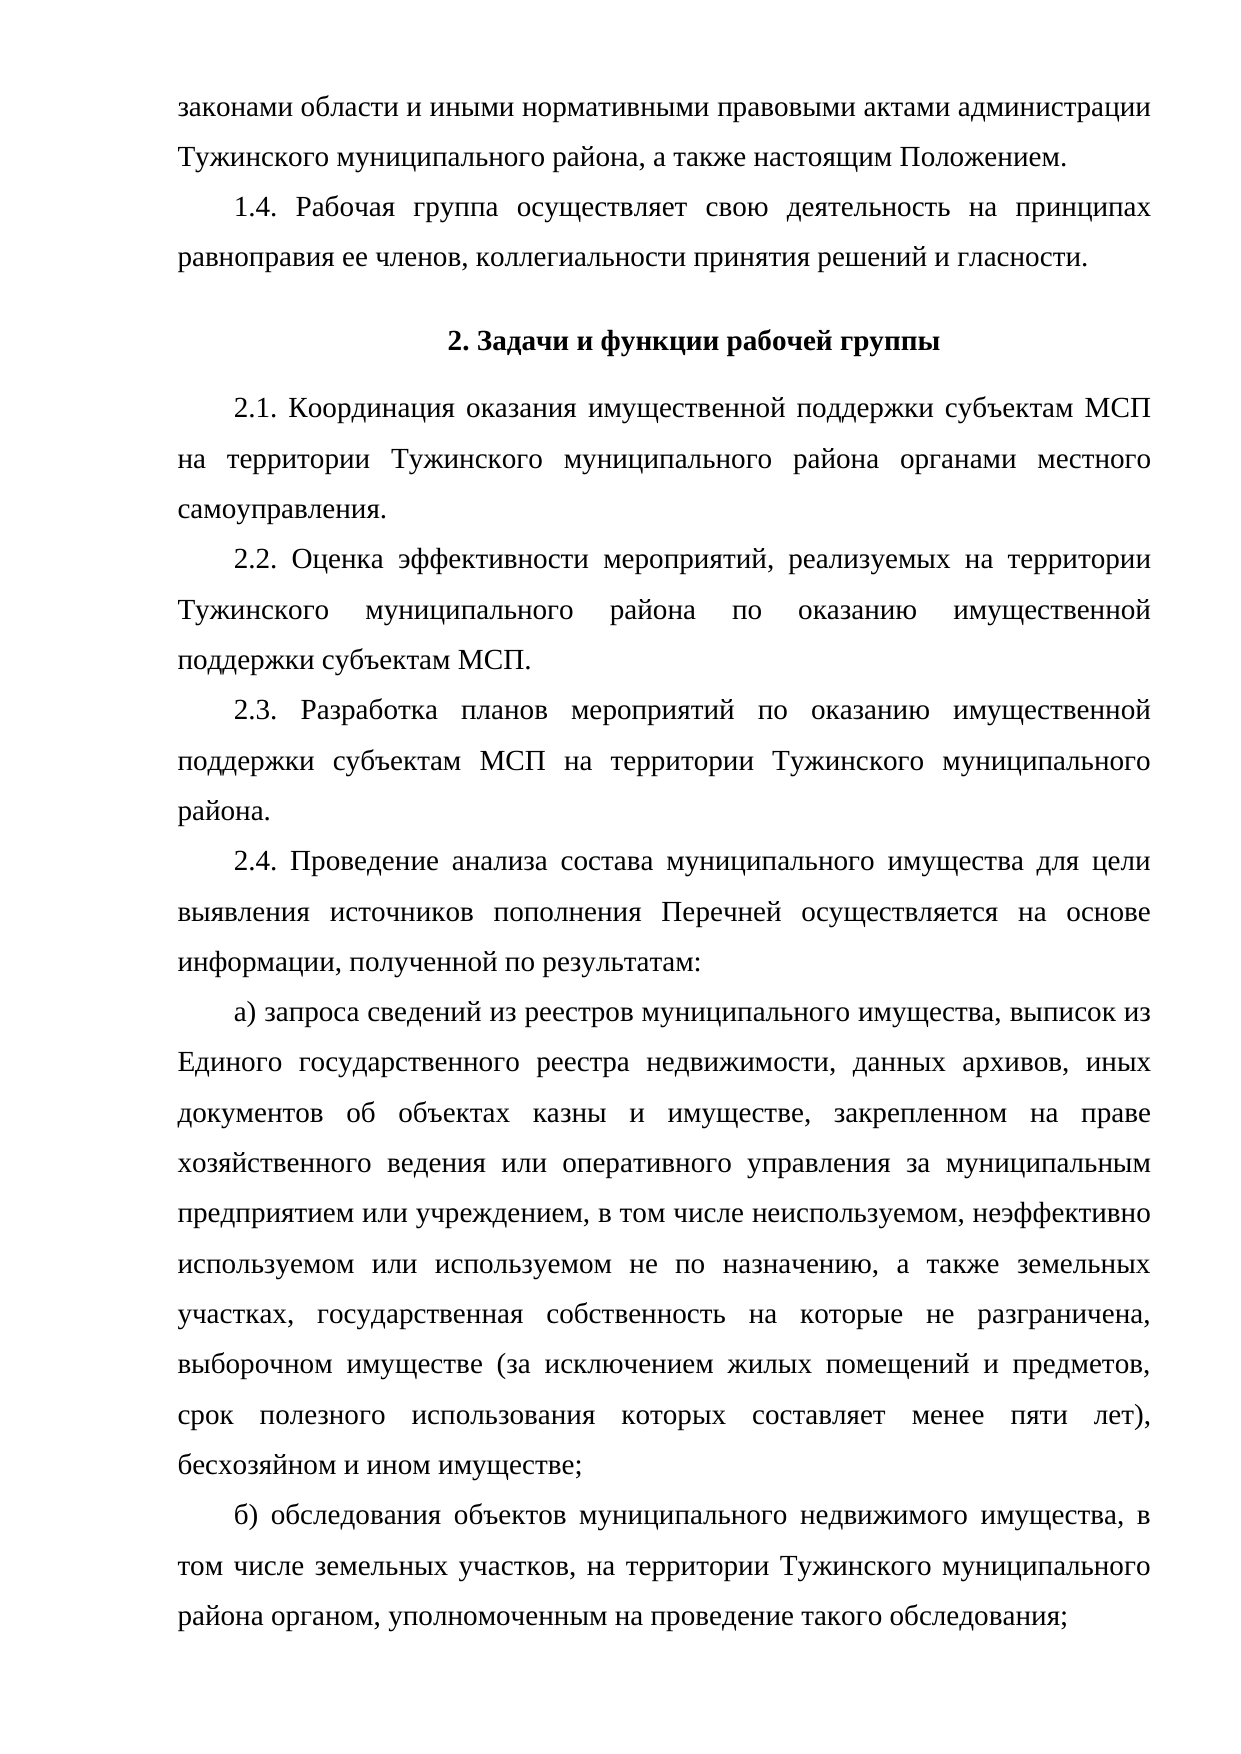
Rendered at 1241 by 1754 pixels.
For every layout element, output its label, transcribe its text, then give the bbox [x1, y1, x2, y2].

text 2.4. Проведение анализа состава муниципального имущества для цели выявления источников пополнения Перечней осуществляется на основе информации, полученной по результатам: [177, 843, 1152, 977]
text 2. Задачи и функции рабочей группы [177, 323, 1152, 357]
text б) обследования объектов муниципального недвижимого имущества, в том числе земельных участков, на территории Тужинского муниципального района органом, уполномоченным на проведение такого обследования; [177, 1497, 1152, 1632]
text 2.3. Разработка планов мероприятий по оказанию имущественной поддержки субъектам МСП на территории Тужинского муниципального района. [177, 692, 1152, 827]
text а) запроса сведений из реестров муниципального имущества, выписок из Единого государственного реестра недвижимости, данных архивов, иных документов об объектах казны и имуществе, закрепленном на праве хозяйственного ведения или оперативного управления за муниципальным предприятием или учреждением, в том числе неиспользуемом, неэффективно используемом или используемом не по назначению, а также земельных участках, государственная собственность на которые не разграничена, выборочном имуществе (за исключением жилых помещений и предметов, срок полезного использования которых составляет менее пяти лет), бесхозяйном и ином имуществе; [177, 994, 1152, 1481]
text 2.1. Координация оказания имущественной поддержки субъектам МСП на территории Тужинского муниципального района органами местного самоуправления. [177, 391, 1152, 525]
text 1.4. Рабочая группа осуществляет свою деятельность на принципах равноправия ее членов, коллегиальности принятия решений и гласности. [177, 189, 1152, 273]
text 2.2. Оценка эффективности мероприятий, реализуемых на территории Тужинского муниципального района по оказанию имущественной поддержки субъектам МСП. [177, 541, 1152, 676]
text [177, 89, 1152, 172]
